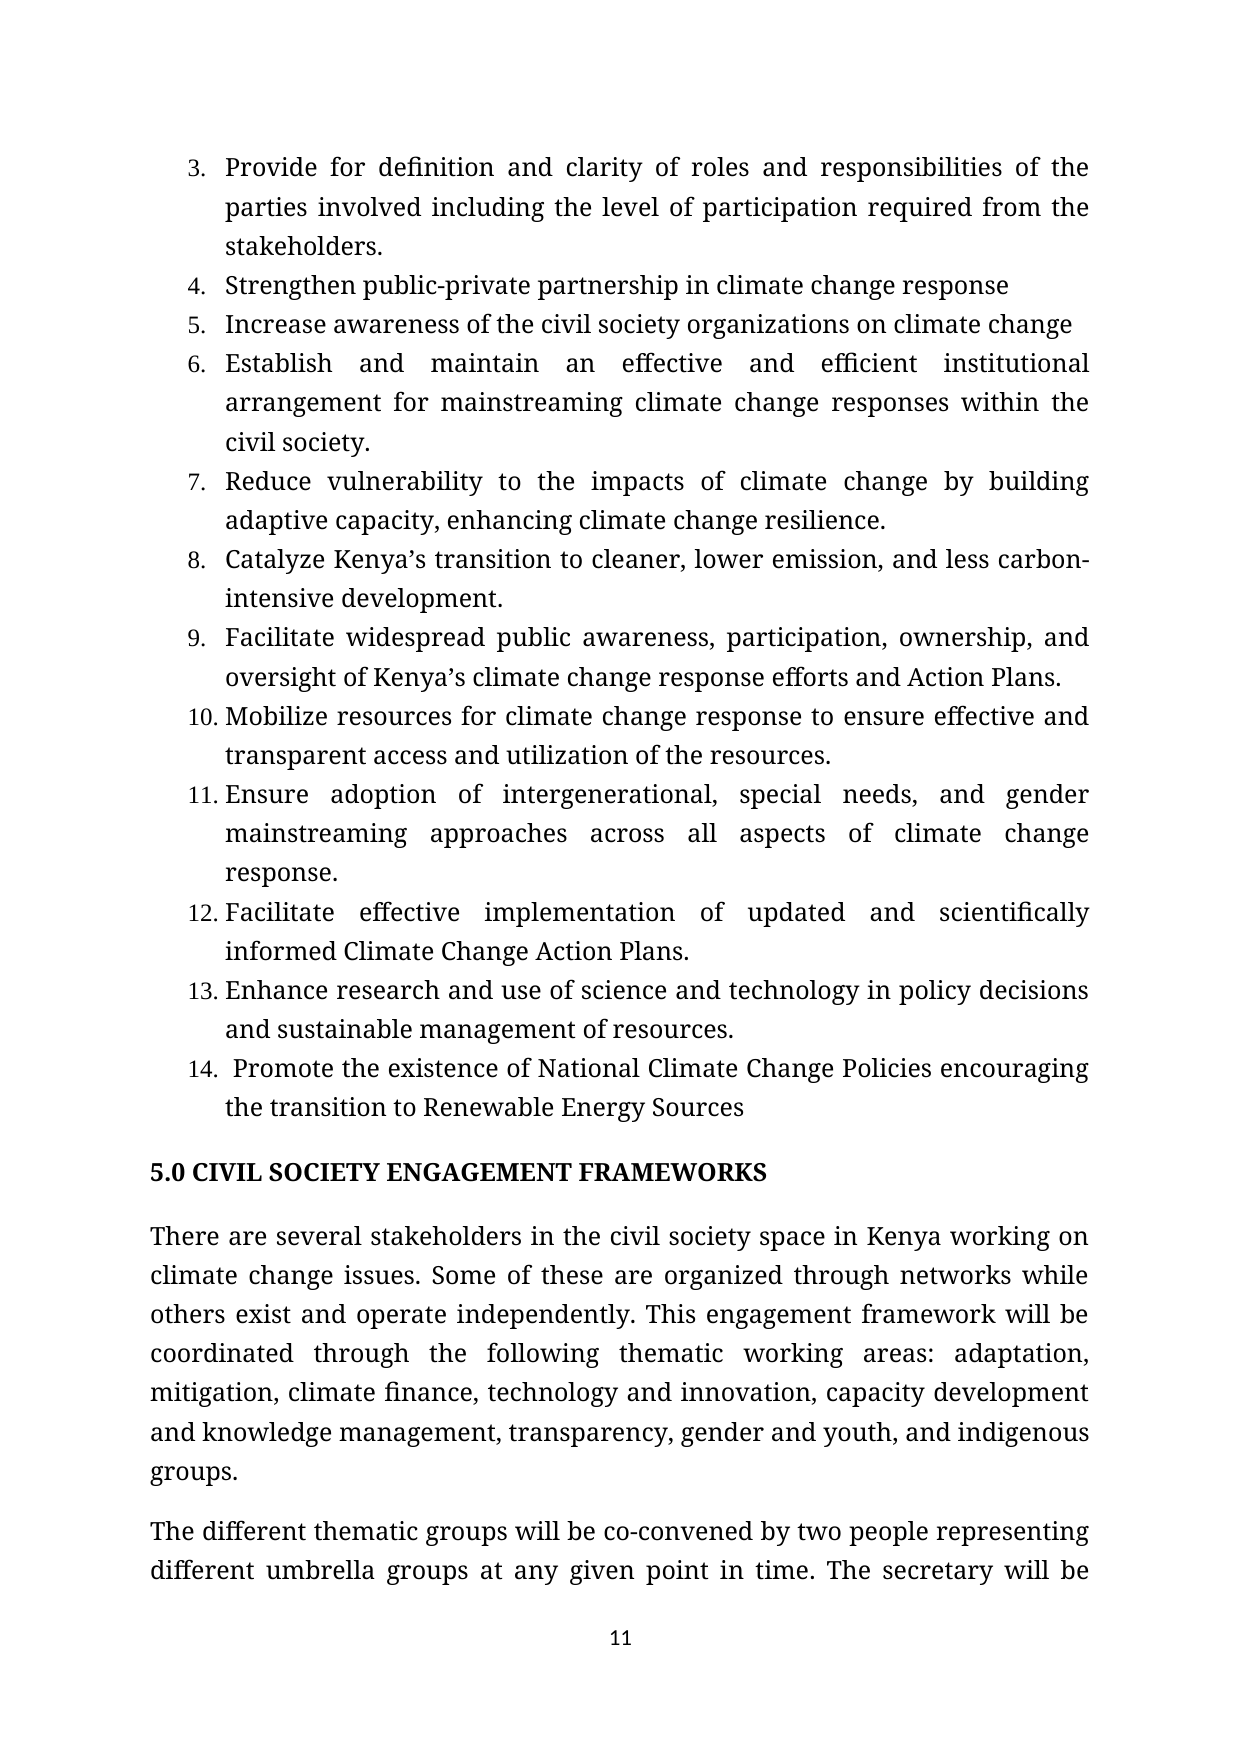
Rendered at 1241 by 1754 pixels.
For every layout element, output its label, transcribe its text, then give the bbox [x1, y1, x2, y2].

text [150, 1513, 1090, 1587]
list Ensure adoption of intergenerational, special needs, and gender mainstreaming approaches across all aspects of climate change response. [187, 777, 1090, 889]
list Strengthen public-private partnership in climate change response [187, 267, 1090, 302]
list Establish and maintain an effective and efficient institutional arrangement for mainstreaming climate change responses within the civil society. [187, 346, 1090, 458]
list Provide for definition and clarity of roles and responsibilities of the parties involved including the level of participation required from the stakeholders. [187, 150, 1090, 262]
list Promote the existence of National Climate Change Policies encouraging the transition to Renewable Energy Sources [187, 1051, 1090, 1124]
list Facilitate widespread public awareness, participation, ownership, and oversight of Kenya’s climate change response efforts and Action Plans. [187, 620, 1090, 693]
list Reduce vulnerability to the impacts of climate change by building adaptive capacity, enhancing climate change resilience. [187, 463, 1090, 537]
list Mobilize resources for climate change response to ensure effective and transparent access and utilization of the resources. [187, 698, 1090, 772]
list Increase awareness of the civil society organizations on climate change [187, 307, 1090, 341]
list Catalyze Kenya’s transition to cleaner, lower emission, and less carbon-intensive development. [187, 542, 1090, 615]
text There are several stakeholders in the civil society space in Kenya working on climate change issues. Some of these are organized through networks while others exist and operate independently. This engagement framework will be coordinated through the following thematic working areas: adaptation, mitigation, climate finance, technology and innovation, capacity development and knowledge management, transparency, gender and youth, and indigenous groups. [150, 1218, 1090, 1487]
text 5.0 CIVIL SOCIETY ENGAGEMENT FRAMEWORKS [150, 1154, 1090, 1188]
list Enhance research and use of science and technology in policy decisions and sustainable management of resources. [187, 972, 1090, 1046]
list Facilitate effective implementation of updated and scientifically informed Climate Change Action Plans. [187, 894, 1090, 967]
